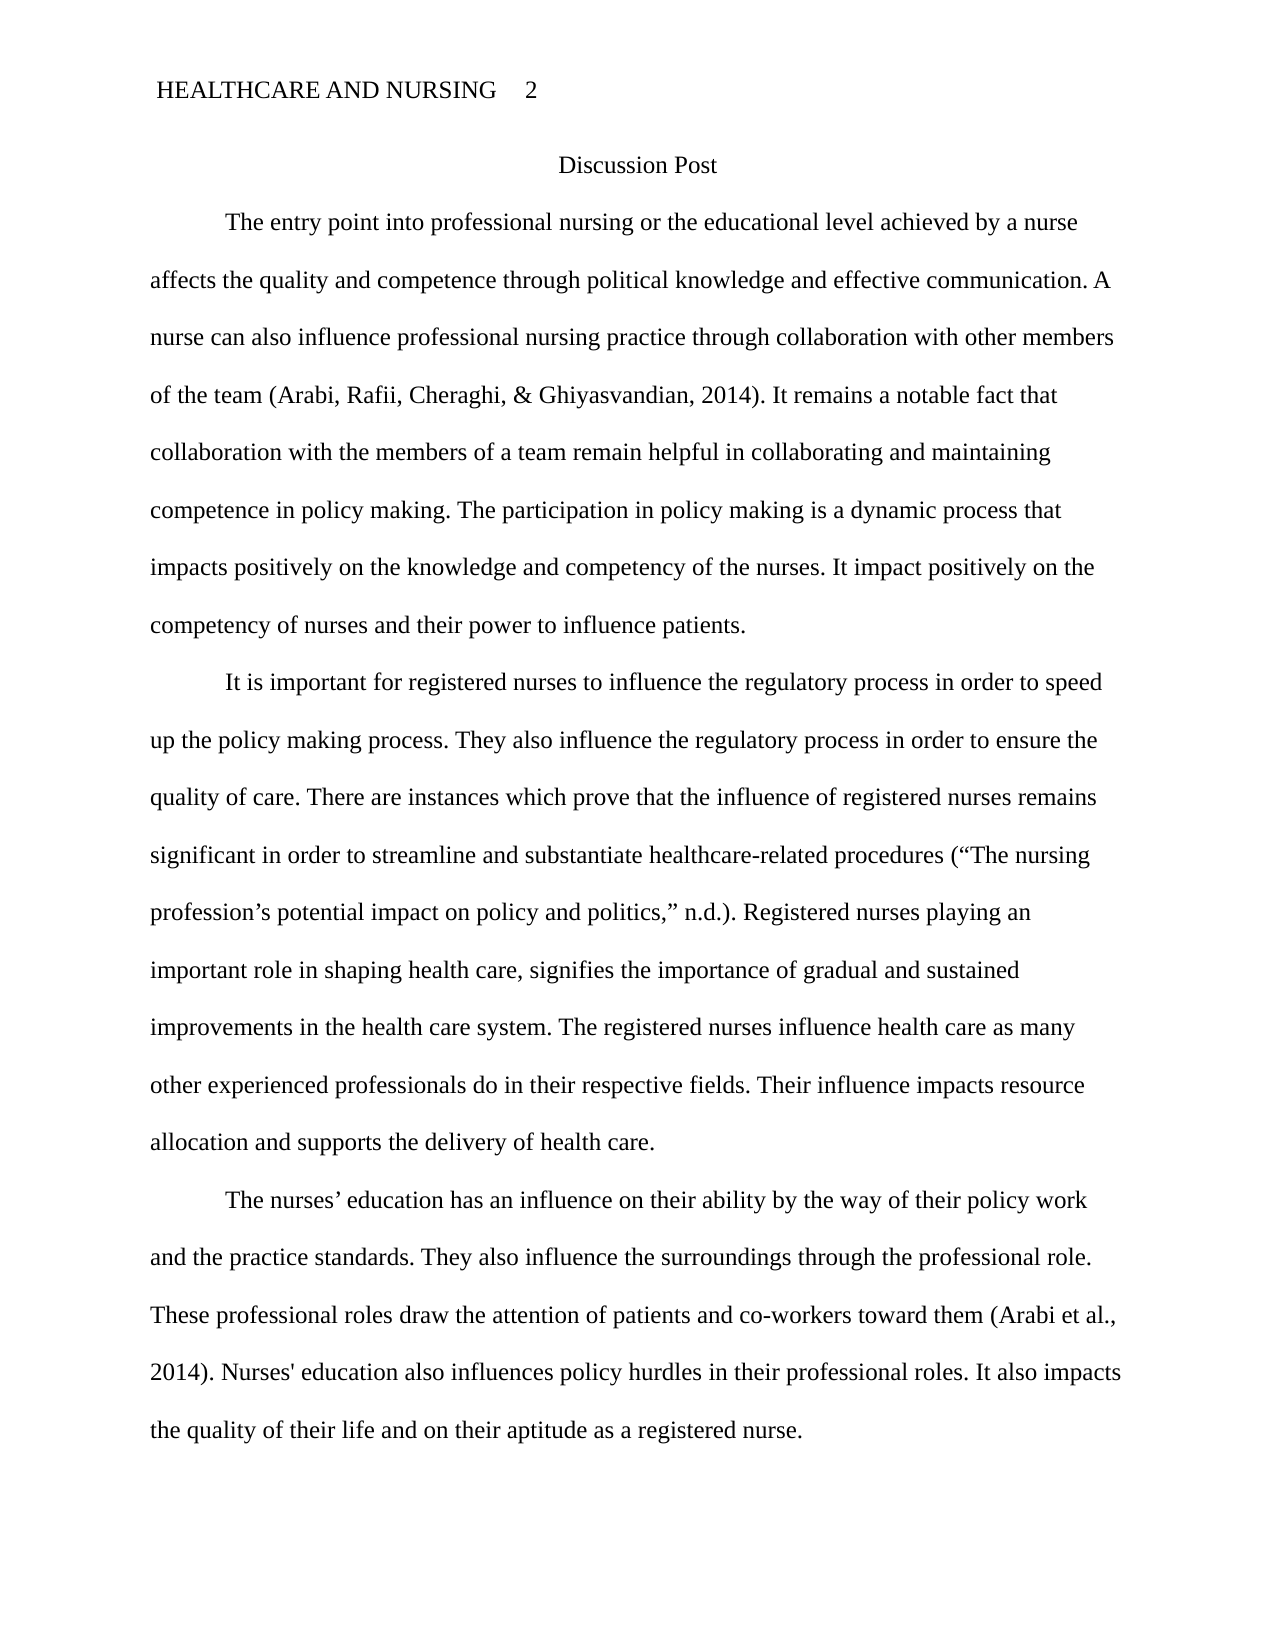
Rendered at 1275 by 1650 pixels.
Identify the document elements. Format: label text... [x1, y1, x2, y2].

text The nurses’ education has an influence on their ability by the way of their policy work and the practice standards. They also influence the surroundings through the professional role. These professional roles draw the attention of patients and co-workers toward them (Arabi et al., 2014). Nurses' education also influences policy hurdles in their professional roles. It also impacts the quality of their life and on their aptitude as a registered nurse. [150, 1185, 1125, 1444]
title Discussion Post [150, 150, 1125, 179]
text The entry point into professional nursing or the educational level achieved by a nurse affects the quality and competence through political knowledge and effective communication. A nurse can also influence professional nursing practice through collaboration with other members of the team (Arabi, Rafii, Cheraghi, & Ghiyasvandian, 2014). It remains a notable fact that collaboration with the members of a team remain helpful in collaborating and maintaining competence in policy making. The participation in policy making is a dynamic process that impacts positively on the knowledge and competency of the nurses. It impact positively on the competency of nurses and their power to influence patients. [150, 207, 1125, 639]
text It is important for registered nurses to influence the regulatory process in order to speed up the policy making process. They also influence the regulatory process in order to ensure the quality of care. There are instances which prove that the influence of registered nurses remains significant in order to streamline and substantiate healthcare-related procedures (“The nursing profession’s potential impact on policy and politics,” n.d.). Registered nurses playing an important role in shaping health care, signifies the importance of gradual and sustained improvements in the health care system. The registered nurses influence health care as many other experienced professionals do in their respective fields. Their influence impacts resource allocation and supports the delivery of health care. [150, 667, 1125, 1156]
